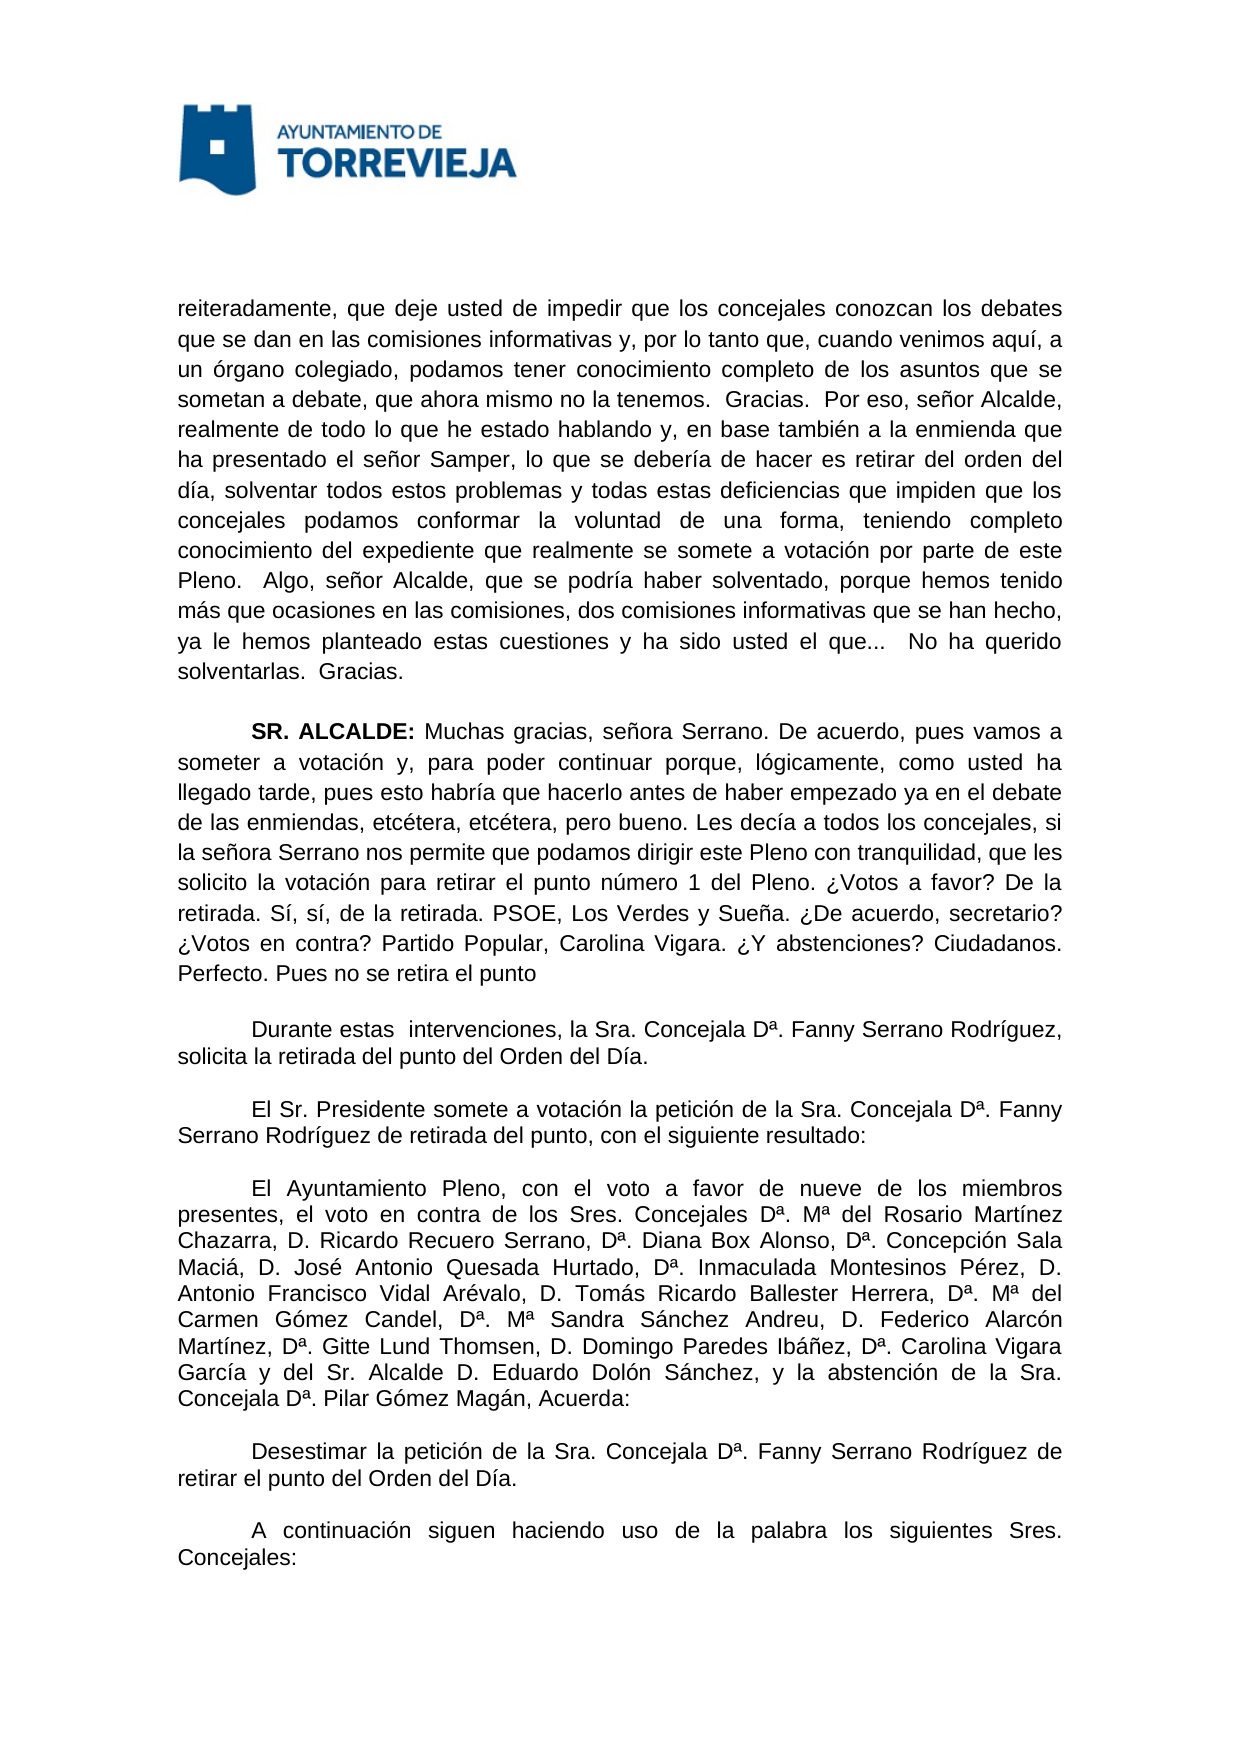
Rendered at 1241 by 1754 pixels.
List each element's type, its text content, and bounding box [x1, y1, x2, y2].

text Desestimar la petición de la Sra. Concejala Dª. Fanny Serrano Rodríguez de retirar el punto del Orden del Día. [177, 1438, 1063, 1491]
text El Ayuntamiento Pleno, con el voto a favor de nueve de los miembros presentes, el voto en contra de los Sres. Concejales Dª. Mª del Rosario Martínez Chazarra, D. Ricardo Recuero Serrano, Dª. Diana Box Alonso, Dª. Concepción Sala Maciá, D. José Antonio Quesada Hurtado, Dª. Inmaculada Montesinos Pérez, D. Antonio Francisco Vidal Arévalo, D. Tomás Ricardo Ballester Herrera, Dª. Mª del Carmen Gómez Candel, Dª. Mª Sandra Sánchez Andreu, D. Federico Alarcón Martínez, Dª. Gitte Lund Thomsen, D. Domingo Paredes Ibáñez, Dª. Carolina Vigara García y del Sr. Alcalde D. Eduardo Dolón Sánchez, y la abstención de la Sra. Concejala Dª. Pilar Gómez Magán, Acuerda: [177, 1174, 1063, 1412]
text El Sr. Presidente somete a votación la petición de la Sra. Concejala Dª. Fanny Serrano Rodríguez de retirada del punto, con el siguiente resultado: [177, 1096, 1063, 1148]
text Durante estas intervenciones, la Sra. Concejala Dª. Fanny Serrano Rodríguez, solicita la retirada del punto del Orden del Día. [177, 1016, 1063, 1069]
text SR. ALCALDE: Muchas gracias, señora Serrano. De acuerdo, pues vamos a someter a votación y, para poder continuar porque, lógicamente, como usted ha llegado tarde, pues esto habría que hacerlo antes de haber empezado ya en el debate de las enmiendas, etcétera, etcétera, pero bueno. Les decía a todos los concejales, si la señora Serrano nos permite que podamos dirigir este Pleno con tranquilidad, que les solicito la votación para retirar el punto número 1 del Pleno. ¿Votos a favor? De la retirada. Sí, sí, de la retirada. PSOE, Los Verdes y Sueña. ¿De acuerdo, secretario? ¿Votos en contra? Partido Popular, Carolina Vigara. ¿Y abstenciones? Ciudadanos. Perfecto. Pues no se retira el punto [177, 718, 1063, 986]
text A continuación siguen haciendo uso de la palabra los siguientes Sres. Concejales: [177, 1517, 1063, 1570]
picture [177, 102, 521, 218]
